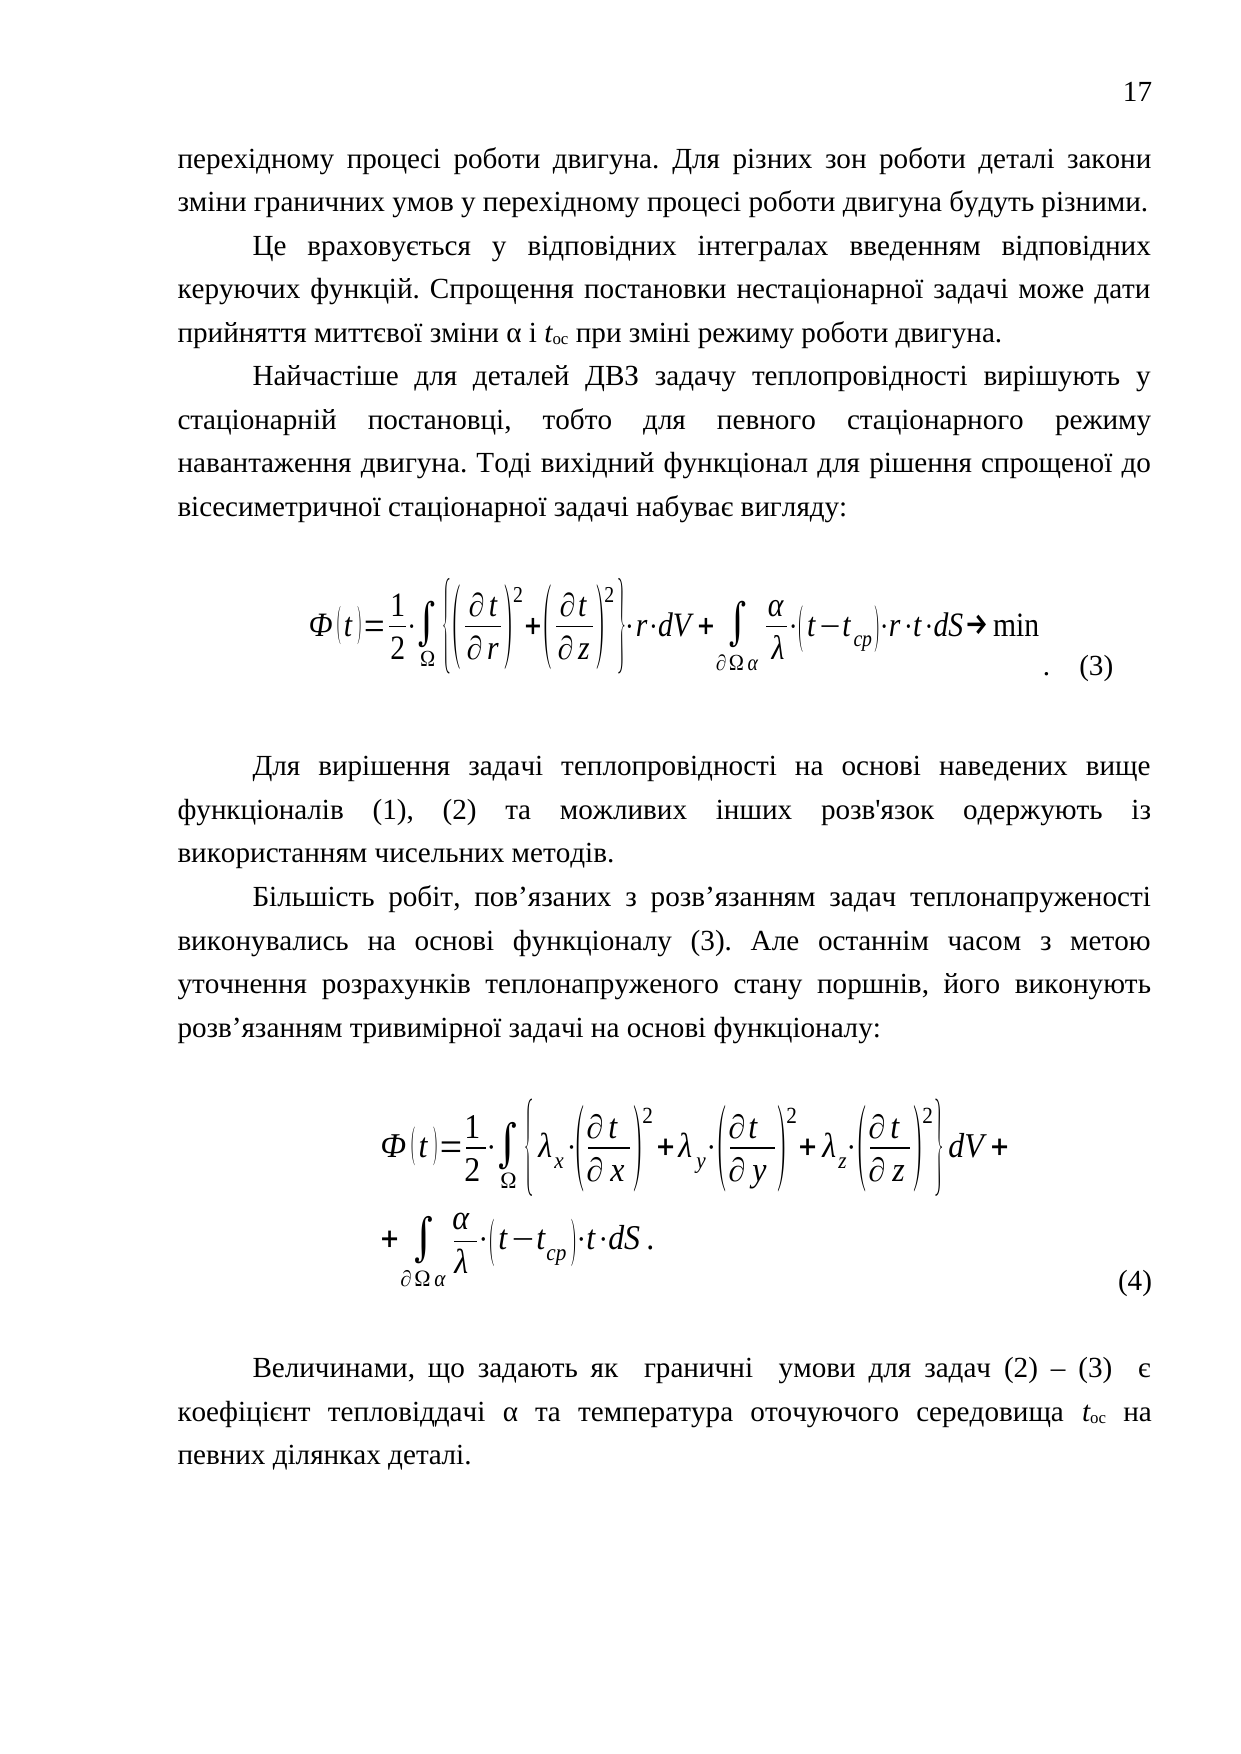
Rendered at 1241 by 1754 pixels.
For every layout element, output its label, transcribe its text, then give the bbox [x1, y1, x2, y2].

text Для вирішення задачі теплопровідності на основі наведених вище функціоналів (1), (2) та можливих інших розв'язок одержують із використанням чисельних методів. [177, 748, 1152, 869]
text Величинами, що задають як граничні умови для задач (2) – (3) є коефіцієнт тепловіддачі α та температура оточуючого середовища toc на певних ділянках деталі. [177, 1350, 1152, 1471]
text . (3) [177, 576, 1152, 682]
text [177, 141, 1152, 218]
text Це враховується у відповідних інтегралах введенням відповідних керуючих функцій. Спрощення постановки нестаціонарної задачі може дати прийняття миттєвої зміни α і tос при зміні режиму роботи двигуна. [177, 228, 1152, 348]
text Більшість робіт, пов’язаних з розв’язанням задач теплонапруженості виконувались на основі функціоналу (3). Але останнім часом з метою уточнення розрахунків теплонапруженого стану поршнів, його виконують розв’язанням тривимірної задачі на основі функціоналу: [177, 879, 1152, 1043]
text (4) [177, 1097, 1152, 1297]
text Найчастіше для деталей ДВЗ задачу теплопровідності вирішують у стаціонарній постановці, тобто для певного стаціонарного режиму навантаження двигуна. Тоді вихідний функціонал для рішення спрощеної до вісесиметричної стаціонарної задачі набуває вигляду: [177, 358, 1152, 523]
